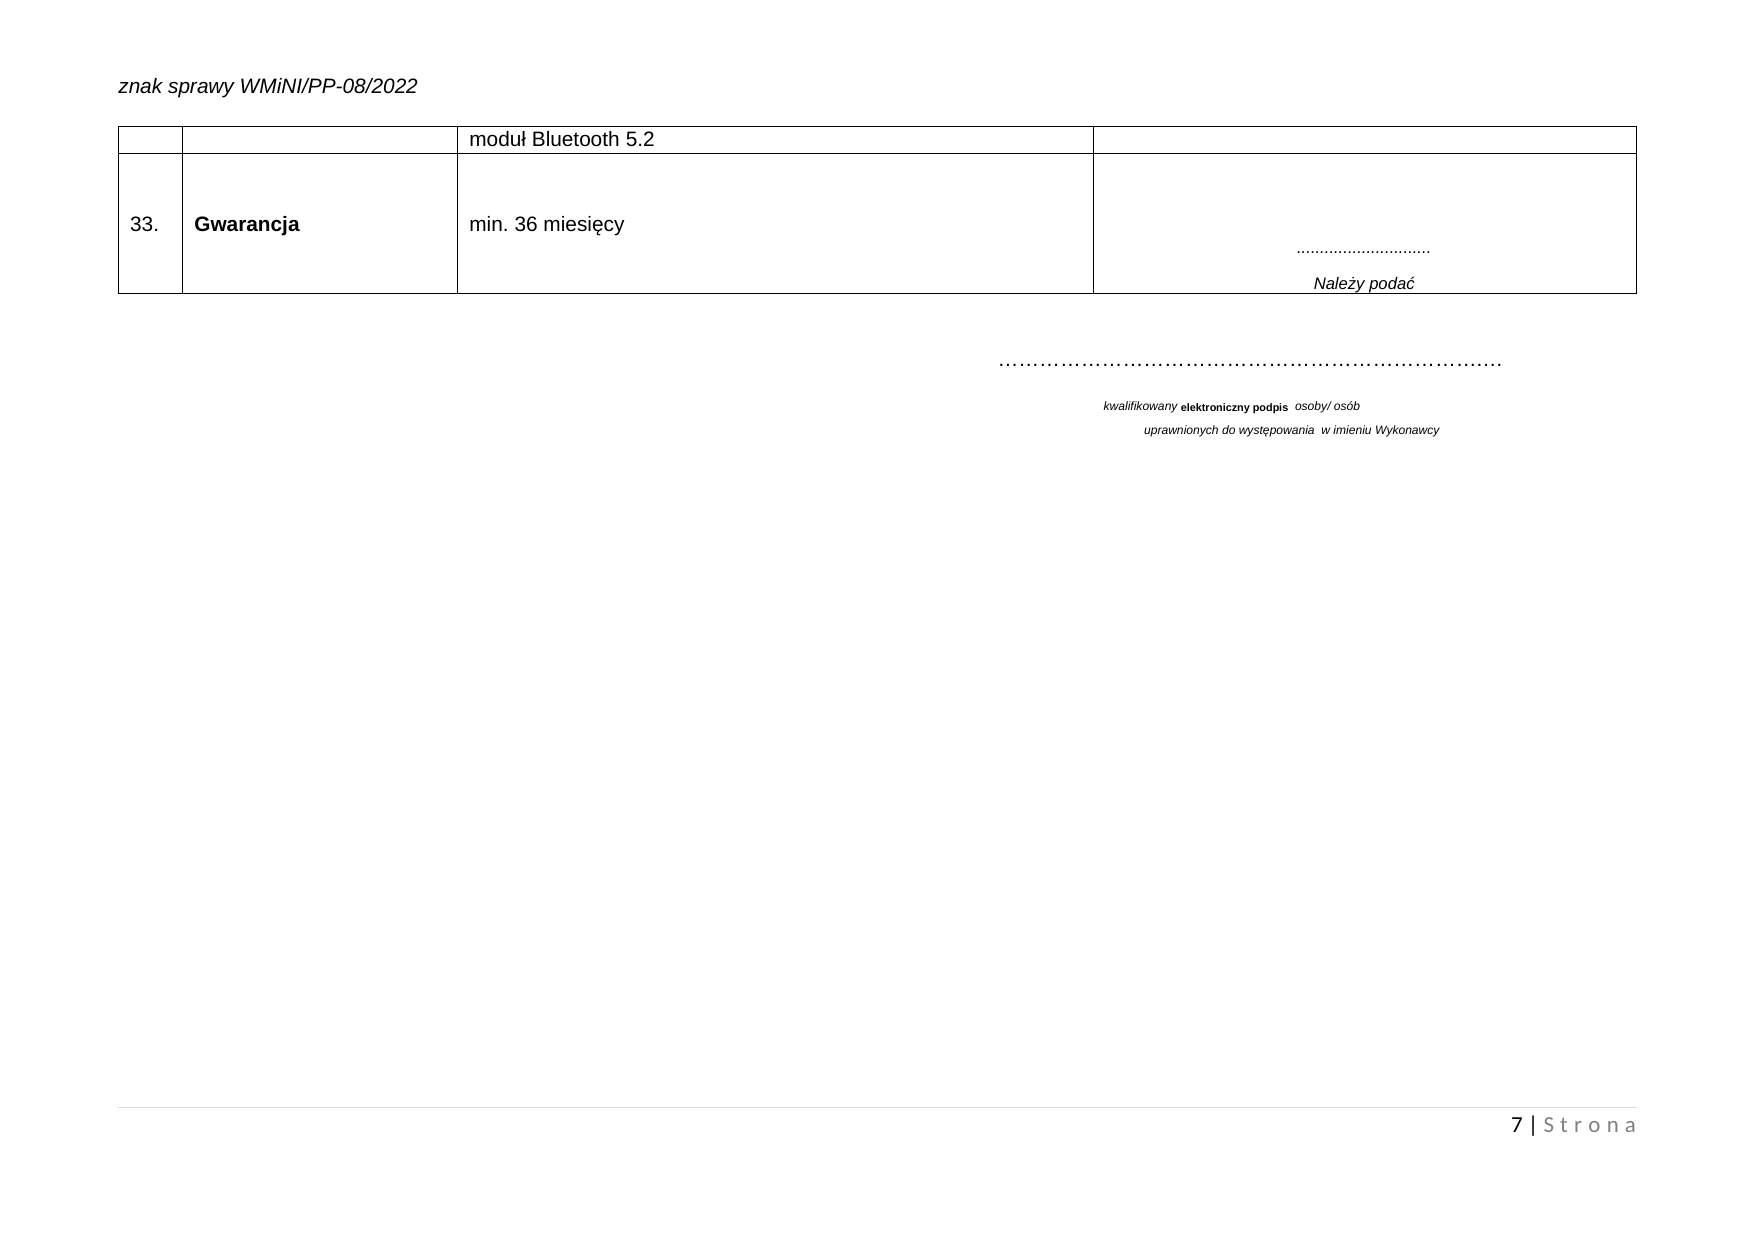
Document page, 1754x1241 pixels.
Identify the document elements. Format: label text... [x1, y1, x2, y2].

table_cell [119, 127, 182, 153]
table_cell min. 36 miesięcy [458, 154, 1093, 293]
text …………………………………………………………….… [118, 347, 1636, 371]
table_cell Gwarancja [183, 154, 457, 293]
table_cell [1094, 127, 1636, 153]
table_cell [183, 127, 457, 153]
text uprawnionych do występowania w imieniu Wykonawcy [561, 423, 1636, 447]
text kwalifikowany elektroniczny podpis osoby/ osób [561, 399, 1636, 423]
table_cell [119, 154, 182, 293]
table_cell ............................. Należy podać [1094, 154, 1636, 293]
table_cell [458, 127, 1093, 153]
